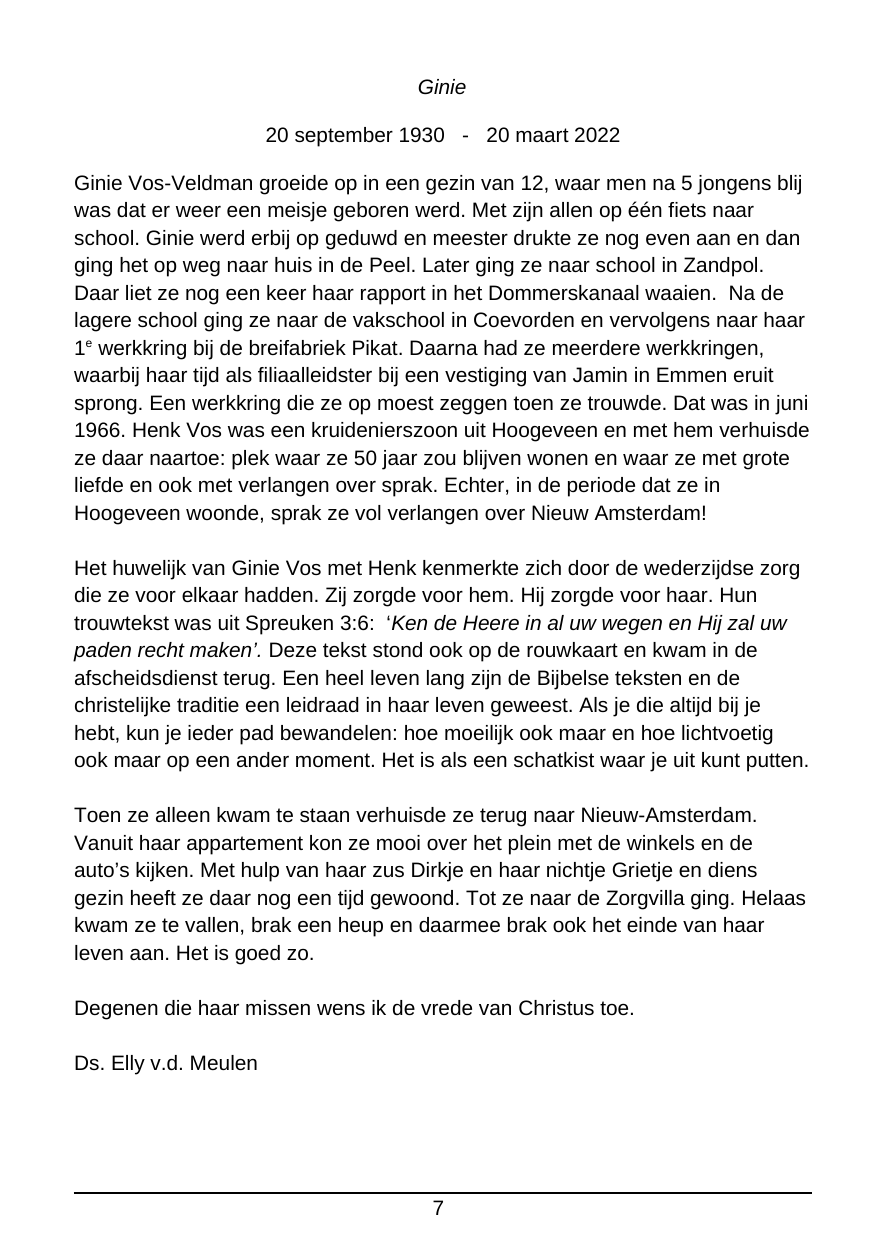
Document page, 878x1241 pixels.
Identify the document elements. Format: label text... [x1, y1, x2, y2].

text Ginie [74, 75, 812, 99]
text Het huwelijk van Ginie Vos met Henk kenmerkte zich door de wederzijdse zorg die ze voor elkaar hadden. Zij zorgde voor hem. Hij zorgde voor haar. Hun trouwtekst was uit Spreuken 3:6: ‘Ken de Heere in al uw wegen en Hij zal uw paden recht maken’. Deze tekst stond ook op de rouwkaart en kwam in de afscheidsdienst terug. Een heel leven lang zijn de Bijbelse teksten en de christelijke traditie een leidraad in haar leven geweest. Als je die altijd bij je hebt, kun je ieder pad bewandelen: hoe moeilijk ook maar en hoe lichtvoetig ook maar op een ander moment. Het is als een schatkist waar je uit kunt putten. [74, 556, 812, 772]
text Ds. Elly v.d. Meulen [74, 1051, 812, 1075]
text Degenen die haar missen wens ik de vrede van Christus toe. [74, 996, 812, 1020]
text Toen ze alleen kwam te staan verhuisde ze terug naar Nieuw-Amsterdam. Vanuit haar appartement kon ze mooi over het plein met de winkels en de auto’s kijken. Met hulp van haar zus Dirkje en haar nichtje Grietje en diens gezin heeft ze daar nog een tijd gewoond. Tot ze naar de Zorgvilla ging. Helaas kwam ze te vallen, brak een heup en daarmee brak ook het einde van haar leven aan. Het is goed zo. [74, 803, 812, 965]
text 20 september 1930 - 20 maart 2022 [74, 123, 812, 147]
text Ginie Vos-Veldman groeide op in een gezin van 12, waar men na 5 jongens blij was dat er weer een meisje geboren werd. Met zijn allen op één fiets naar school. Ginie werd erbij op geduwd en meester drukte ze nog even aan en dan ging het op weg naar huis in de Peel. Later ging ze naar school in Zandpol. Daar liet ze nog een keer haar rapport in het Dommerskanaal waaien. Na de lagere school ging ze naar de vakschool in Coevorden en vervolgens naar haar 1e werkkring bij de breifabriek Pikat. Daarna had ze meerdere werkkringen, waarbij haar tijd als filiaalleidster bij een vestiging van Jamin in Emmen eruit sprong. Een werkkring die ze op moest zeggen toen ze trouwde. Dat was in juni 1966. Henk Vos was een kruidenierszoon uit Hoogeveen en met hem verhuisde ze daar naartoe: plek waar ze 50 jaar zou blijven wonen en waar ze met grote liefde en ook met verlangen over sprak. Echter, in de periode dat ze in Hoogeveen woonde, sprak ze vol verlangen over Nieuw Amsterdam! [74, 171, 812, 525]
